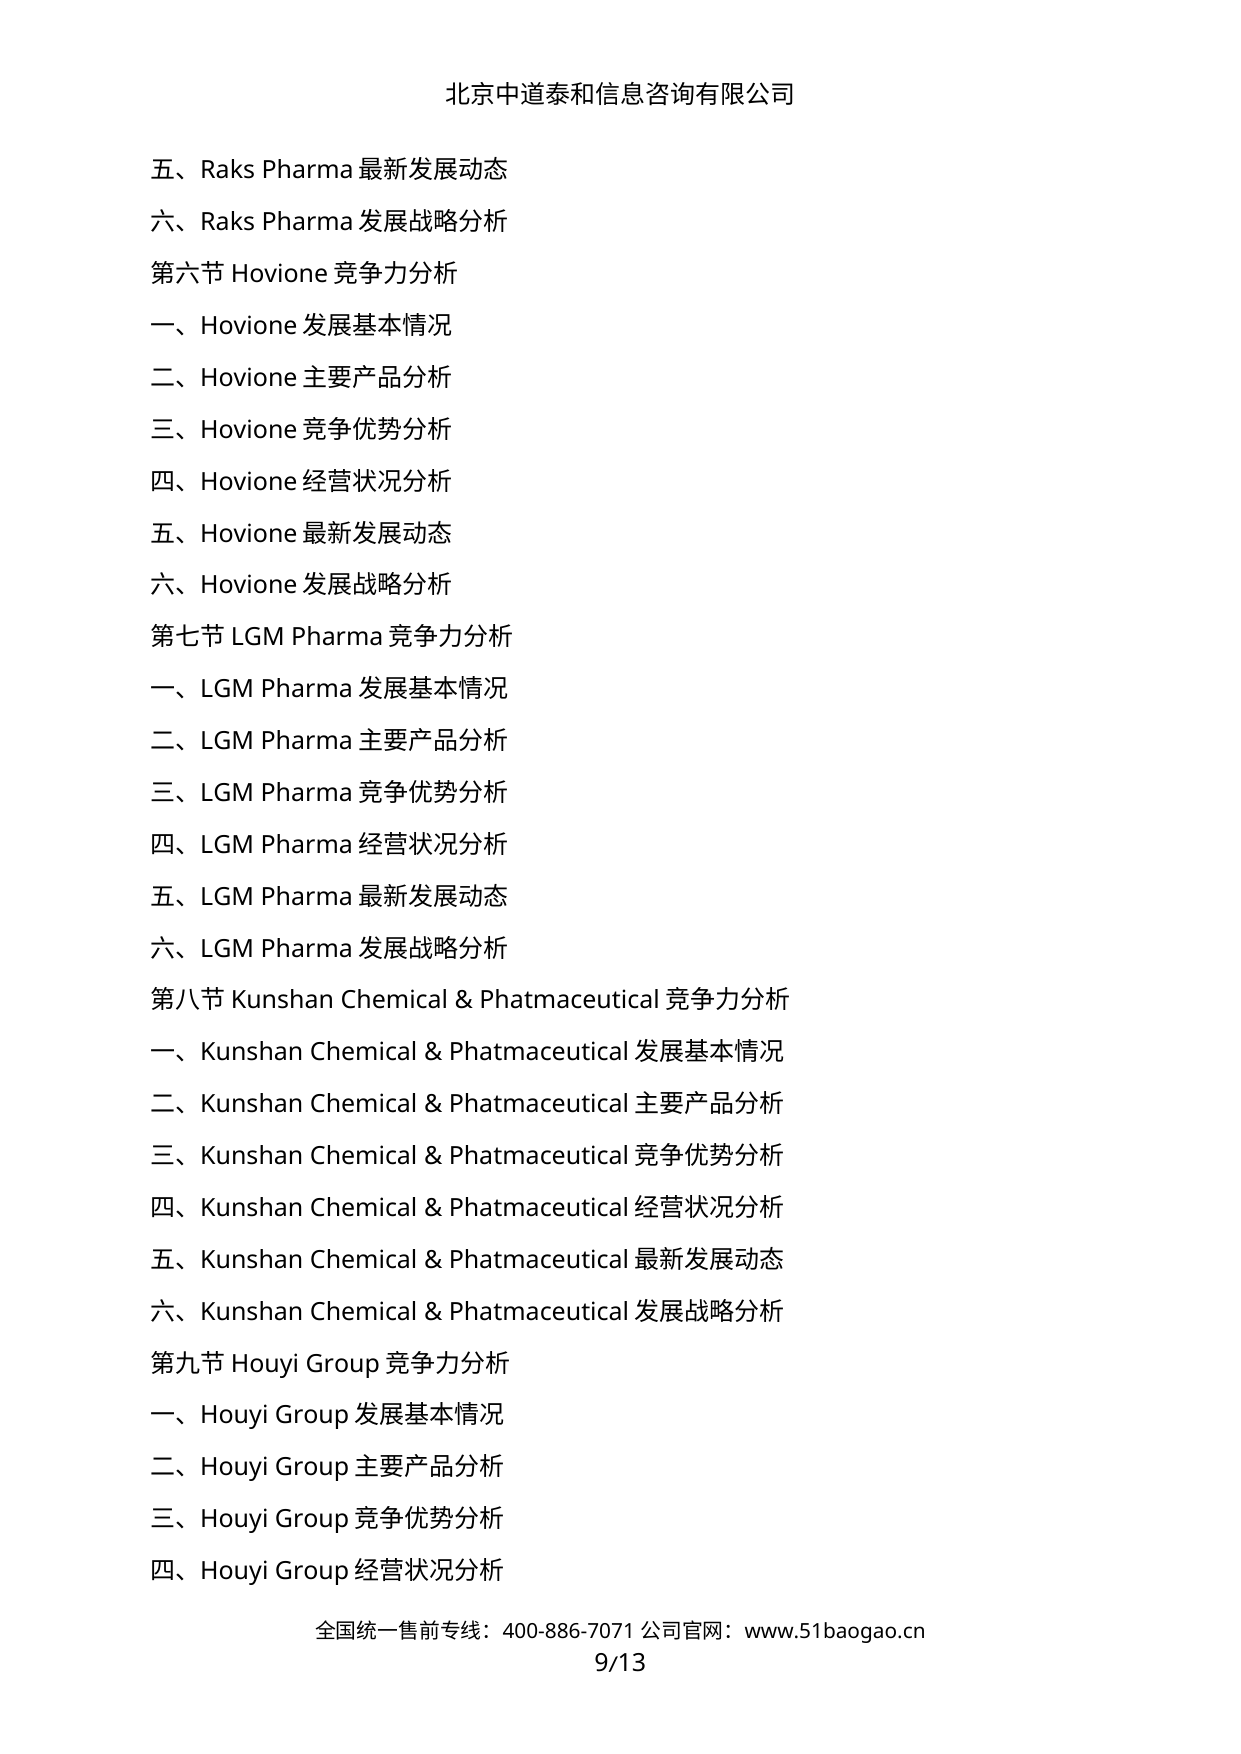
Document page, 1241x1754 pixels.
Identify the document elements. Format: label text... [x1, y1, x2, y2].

text 六、Hovione发展战略分析 [150, 565, 1090, 601]
text 五、LGM Pharma最新发展动态 [150, 876, 1090, 912]
text 第六节 Hovione竞争力分析 [150, 254, 1090, 290]
text 三、Houyi Group竞争优势分析 [150, 1499, 1090, 1535]
text 六、Raks Pharma发展战略分析 [150, 202, 1090, 238]
text 三、Kunshan Chemical & Phatmaceutical竞争优势分析 [150, 1136, 1090, 1172]
text 二、Hovione主要产品分析 [150, 357, 1090, 394]
text 四、Kunshan Chemical & Phatmaceutical经营状况分析 [150, 1187, 1090, 1224]
text 二、LGM Pharma主要产品分析 [150, 721, 1090, 757]
text 第八节 Kunshan Chemical & Phatmaceutical竞争力分析 [150, 980, 1090, 1016]
text 六、Kunshan Chemical & Phatmaceutical发展战略分析 [150, 1291, 1090, 1327]
text 一、Kunshan Chemical & Phatmaceutical发展基本情况 [150, 1032, 1090, 1068]
text 四、Hovione经营状况分析 [150, 461, 1090, 497]
text 六、LGM Pharma发展战略分析 [150, 928, 1090, 964]
text 三、Hovione竞争优势分析 [150, 409, 1090, 446]
text 三、LGM Pharma竞争优势分析 [150, 772, 1090, 809]
text 五、Hovione最新发展动态 [150, 513, 1090, 549]
text 二、Houyi Group主要产品分析 [150, 1447, 1090, 1483]
text 一、LGM Pharma发展基本情况 [150, 669, 1090, 705]
text 四、LGM Pharma经营状况分析 [150, 824, 1090, 861]
text 一、Hovione发展基本情况 [150, 306, 1090, 342]
text 第七节 LGM Pharma竞争力分析 [150, 617, 1090, 653]
text 五、Kunshan Chemical & Phatmaceutical最新发展动态 [150, 1239, 1090, 1276]
text 二、Kunshan Chemical & Phatmaceutical主要产品分析 [150, 1084, 1090, 1120]
text 第九节 Houyi Group竞争力分析 [150, 1343, 1090, 1379]
text 四、Houyi Group经营状况分析 [150, 1551, 1090, 1587]
text 一、Houyi Group发展基本情况 [150, 1395, 1090, 1431]
text 五、Raks Pharma最新发展动态 [150, 150, 1090, 186]
